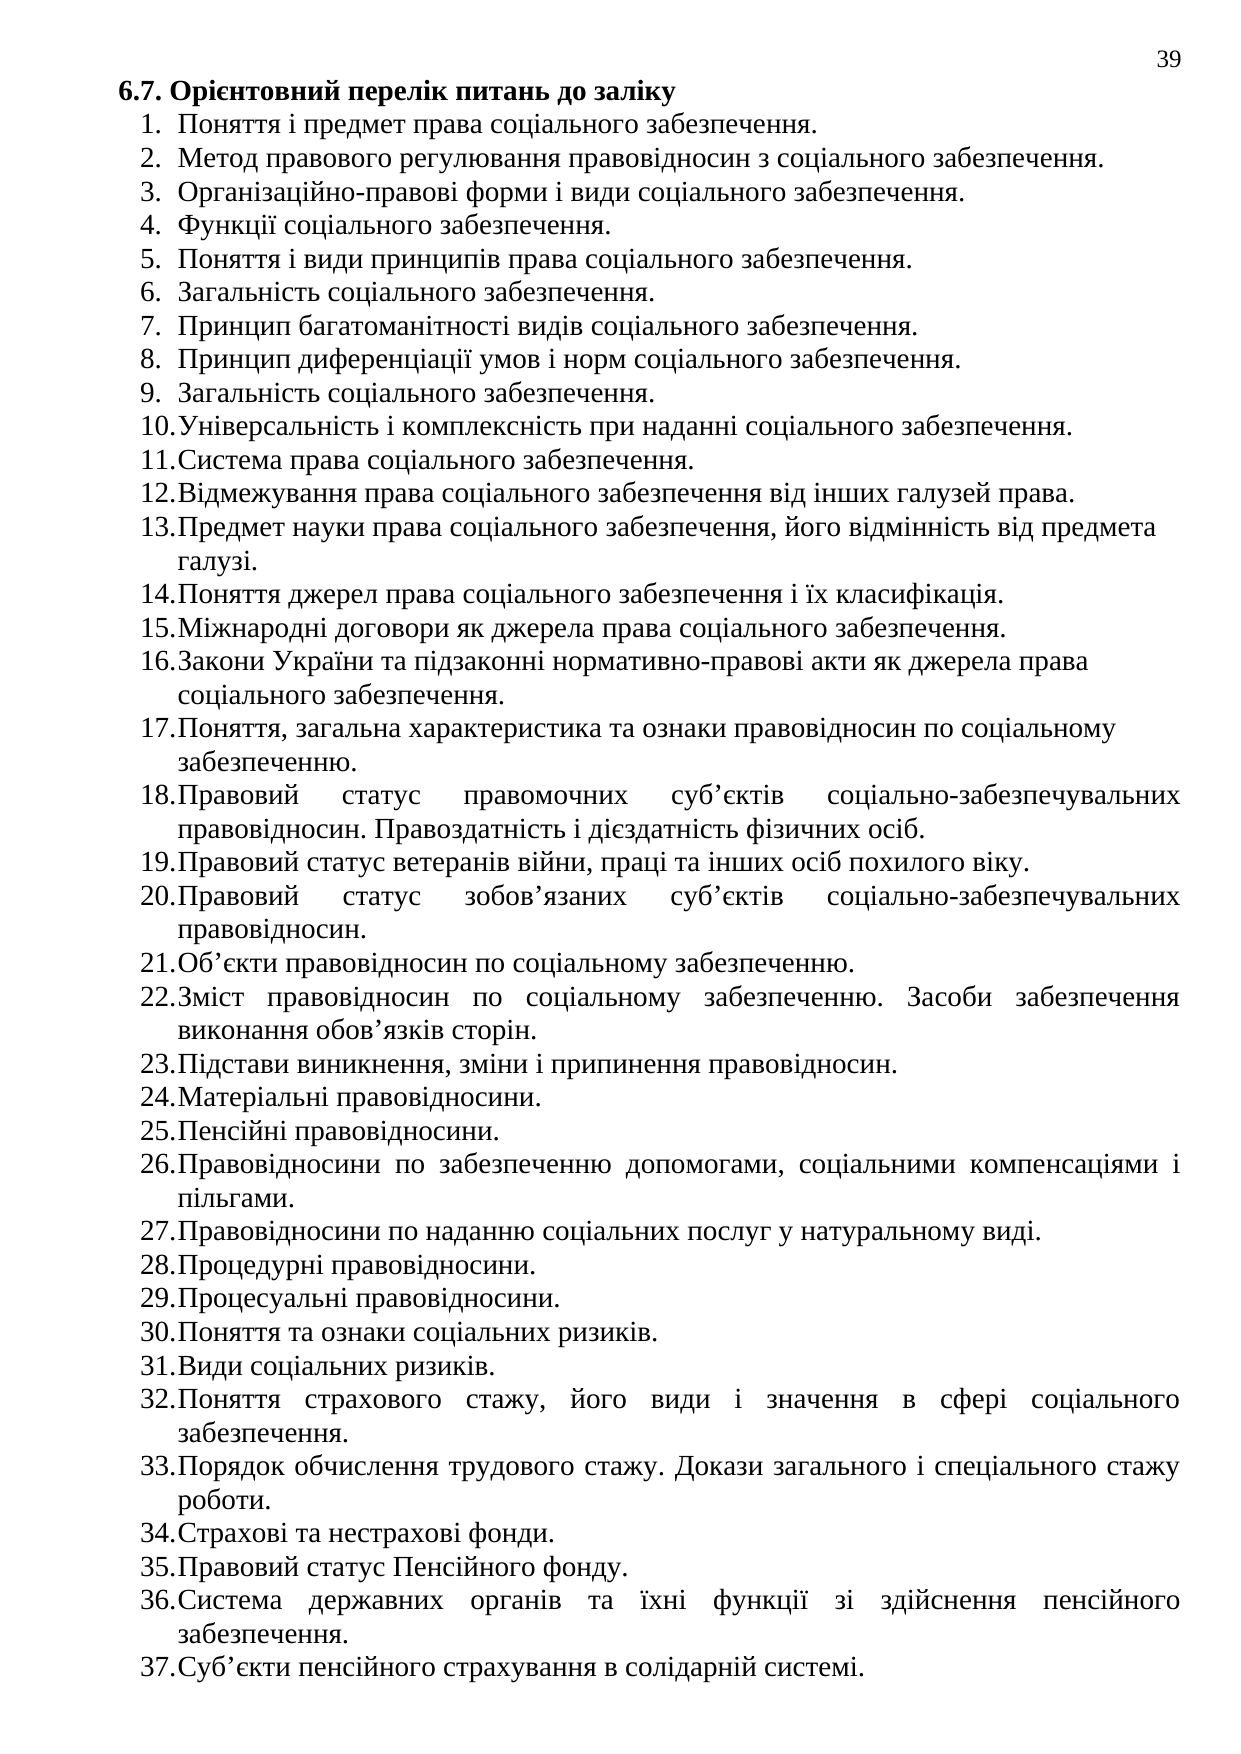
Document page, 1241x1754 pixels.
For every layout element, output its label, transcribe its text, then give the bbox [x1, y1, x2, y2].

list Поняття, загальна характеристика та ознаки правовідносин по соціальному забезпеченню. [140, 710, 1181, 777]
list Міжнародні договори як джерела права соціального забезпечення. [140, 610, 1181, 643]
list Система права соціального забезпечення. [140, 442, 1181, 476]
list Універсальність і комплексність при наданні соціального забезпечення. [140, 408, 1181, 442]
list Види соціальних ризиків. [140, 1348, 1181, 1381]
list Суб’єкти пенсійного страхування в солідарній системі. [140, 1649, 1181, 1683]
list Пенсійні правовідносини. [140, 1113, 1181, 1146]
list Підстави виникнення, зміни і припинення правовідносин. [140, 1046, 1181, 1079]
list Правовий статус ветеранів війни, праці та інших осіб похилого віку. [140, 844, 1181, 878]
list Функції соціального забезпечення. [140, 207, 1181, 241]
list Закони України та підзаконні нормативно-правові акти як джерела права соціального забезпечення. [140, 643, 1181, 710]
list Правовідносини по забезпеченню допомогами, соціальними компенсаціями і пільгами. [140, 1146, 1181, 1213]
list Загальність соціального забезпечення. [140, 375, 1181, 408]
list Поняття страхового стажу, його види і значення в сфері соціального забезпечення. [140, 1381, 1181, 1448]
list Правовідносини по наданню соціальних послуг у натуральному виді. [140, 1213, 1181, 1247]
list Порядок обчислення трудового стажу. Докази загального і спеціального стажу роботи. [140, 1448, 1181, 1515]
list Процедурні правовідносини. [140, 1247, 1181, 1281]
list Правовий статус зобов’язаних суб’єктів соціально-забезпечувальних правовідносин. [140, 878, 1181, 945]
list Процесуальні правовідносини. [140, 1281, 1181, 1314]
list Загальність соціального забезпечення. [140, 274, 1181, 308]
list Поняття та ознаки соціальних ризиків. [140, 1314, 1181, 1348]
list Відмежування права соціального забезпечення від інших галузей права. [140, 476, 1181, 509]
text 6.7. Орієнтовний перелік питань до заліку [118, 73, 1181, 107]
list Правовий статус правомочних суб’єктів соціально-забезпечувальних правовідносин. Правоздатність і дієздатність фізичних осіб. [140, 777, 1181, 844]
list Зміст правовідносин по соціальному забезпеченню. Засоби забезпечення виконання обов’язків сторін. [140, 979, 1181, 1046]
list Правовий статус Пенсійного фонду. [140, 1549, 1181, 1582]
list Поняття і предмет права соціального забезпечення. [140, 107, 1181, 140]
list Принцип диференціації умов і норм соціального забезпечення. [140, 341, 1181, 375]
list Страхові та нестрахові фонди. [140, 1515, 1181, 1549]
list Матеріальні правовідносини. [140, 1079, 1181, 1113]
list Поняття джерел права соціального забезпечення і їх класифікація. [140, 576, 1181, 610]
list Об’єкти правовідносин по соціальному забезпеченню. [140, 945, 1181, 979]
list Поняття і види принципів права соціального забезпечення. [140, 241, 1181, 274]
list Предмет науки права соціального забезпечення, його відмінність від предмета галузі. [140, 509, 1181, 576]
list Метод правового регулювання правовідносин з соціального забезпечення. [140, 140, 1181, 174]
list Система державних органів та їхні функції зі здійснення пенсійного забезпечення. [140, 1582, 1181, 1649]
list Принцип багатоманітності видів соціального забезпечення. [140, 308, 1181, 341]
list Організаційно-правові форми і види соціального забезпечення. [140, 174, 1181, 207]
